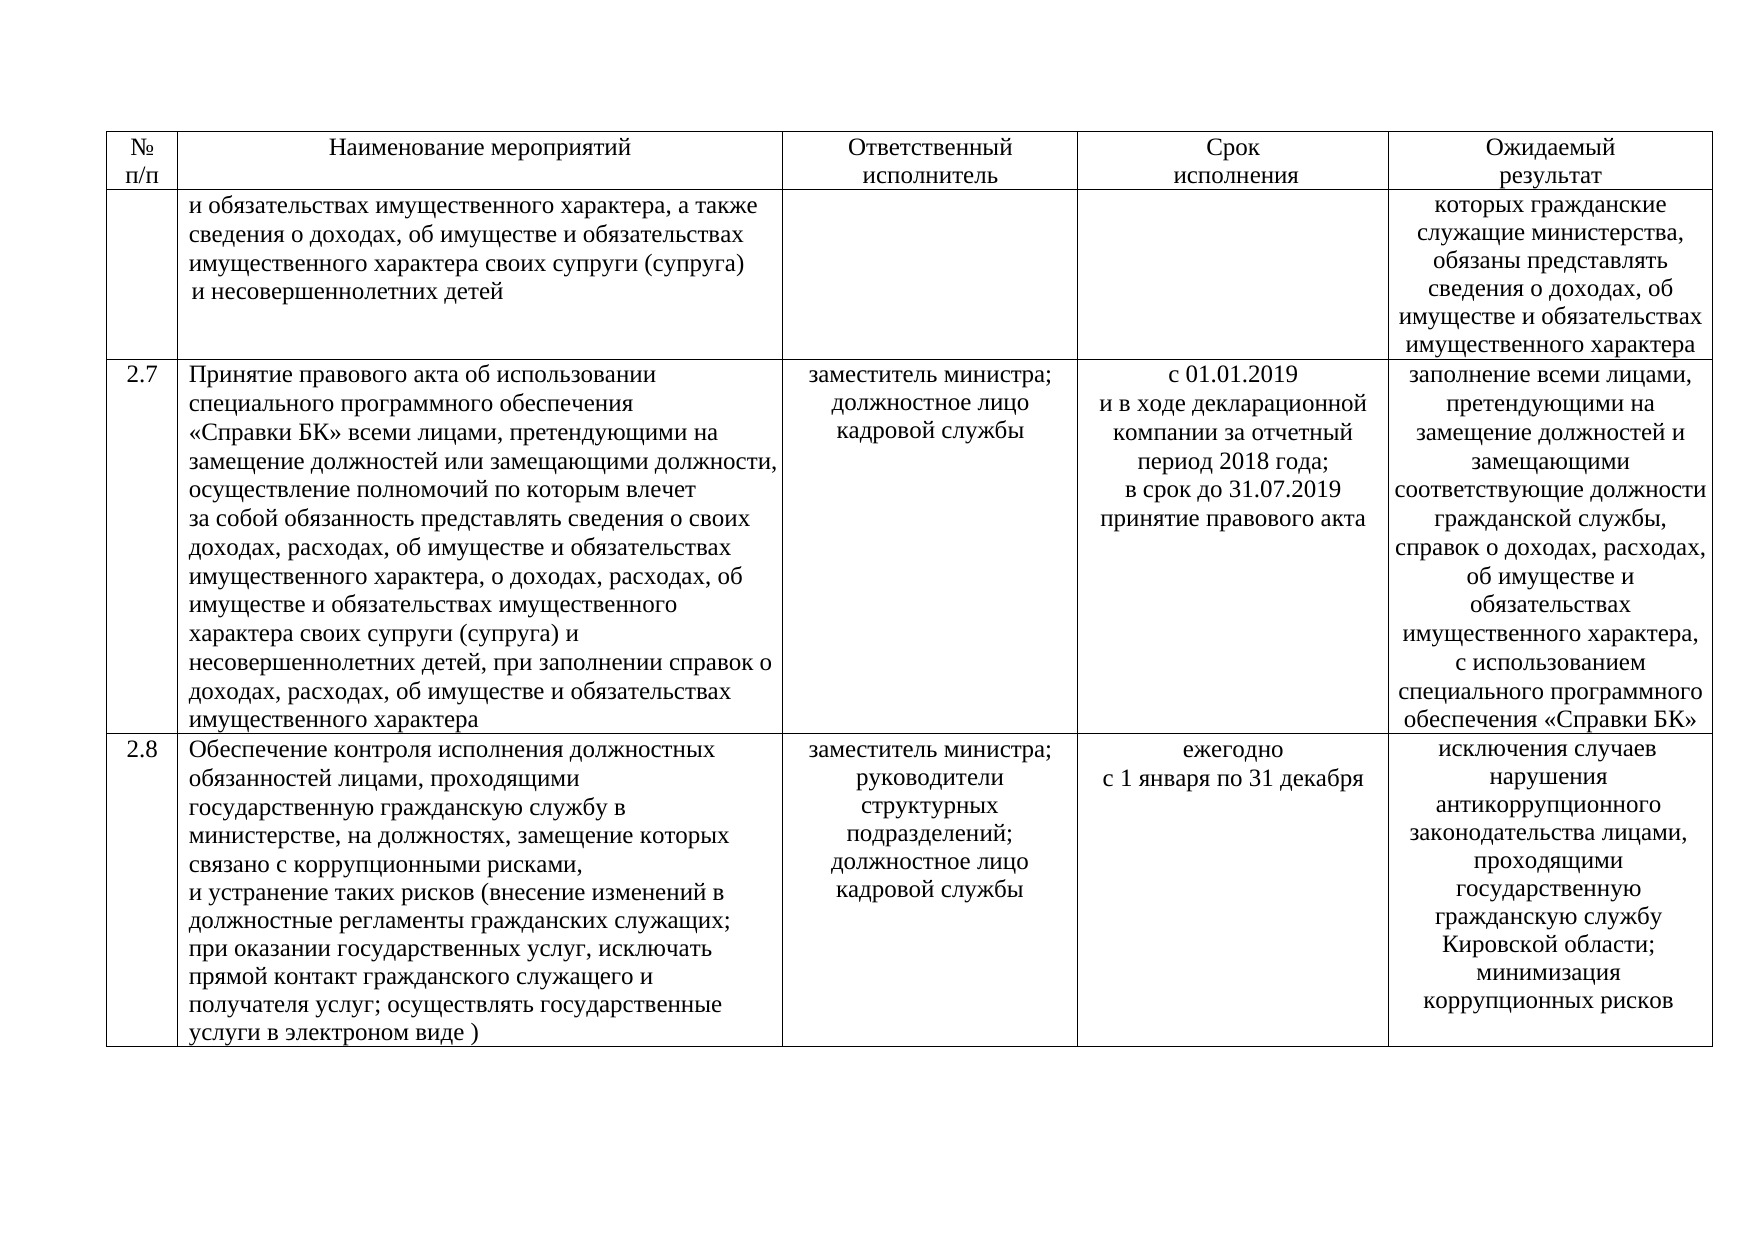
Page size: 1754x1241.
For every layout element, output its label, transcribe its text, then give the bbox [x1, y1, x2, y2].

table_cell заполнение всеми лицами, претендующими на замещение должностей и замещающими соответствующие должности гражданской службы, справок о доходах, расходах, об имуществе и обязательствах имущественного характера, с использованием специального программного обеспечения «Справки БК» [1389, 360, 1712, 733]
table_cell заместитель министра; руководители структурных подразделений; должностное лицо кадровой службы [783, 734, 1077, 1046]
table_cell [107, 190, 177, 358]
table_cell [783, 190, 1077, 358]
table_cell Обеспечение контроля исполнения должностных обязанностей лицами, проходящими государственную гражданскую службу в министерстве, на должностях, замещение которых связано с коррупционными рисками, и устранение таких рисков (внесение изменений в должностные регламенты гражданских служащих; при оказании государственных услуг, исключать прямой контакт гражданского служащего и получателя услуг; осуществлять государственные услуги в электроном виде ) [178, 734, 782, 1046]
table_header Ожидаемый результат [1389, 132, 1712, 189]
table_header № п/п [107, 132, 177, 189]
table_header Срок исполнения [1078, 132, 1388, 189]
table_cell 2.7 [107, 360, 177, 733]
table_cell Принятие правового акта об использовании специального программного обеспечения «Справки БК» всеми лицами, претендующими на замещение должностей или замещающими должности, осуществление полномочий по которым влечет за собой обязанность представлять сведения о своих доходах, расходах, об имуществе и обязательствах имущественного характера, о доходах, расходах, об имуществе и обязательствах имущественного характера своих супруги (супруга) и несовершеннолетних детей, при заполнении справок о доходах, расходах, об имуществе и обязательствах имущественного характера [178, 360, 782, 733]
table_header Наименование мероприятий [178, 132, 782, 189]
table_cell ежегодно с 1 января по 31 декабря [1078, 734, 1388, 1046]
table_header Ответственный исполнитель [783, 132, 1077, 189]
table_cell заместитель министра; должностное лицо кадровой службы [783, 360, 1077, 733]
table_cell и обязательствах имущественного характера, а также сведения о доходах, об имуществе и обязательствах имущественного характера своих супруги (супруга) и несовершеннолетних детей [178, 190, 782, 358]
table_cell с 01.01.2019 и в ходе декларационной компании за отчетный период 2018 года; в срок до 31.07.2019 принятие правового акта [1078, 360, 1388, 733]
table_cell [1078, 190, 1388, 358]
table_cell исключения случаев нарушения антикоррупционного законодательства лицами, проходящими государственную гражданскую службу Кировской области; минимизация коррупционных рисков [1389, 734, 1712, 1046]
table_cell 2.8 [107, 734, 177, 1046]
